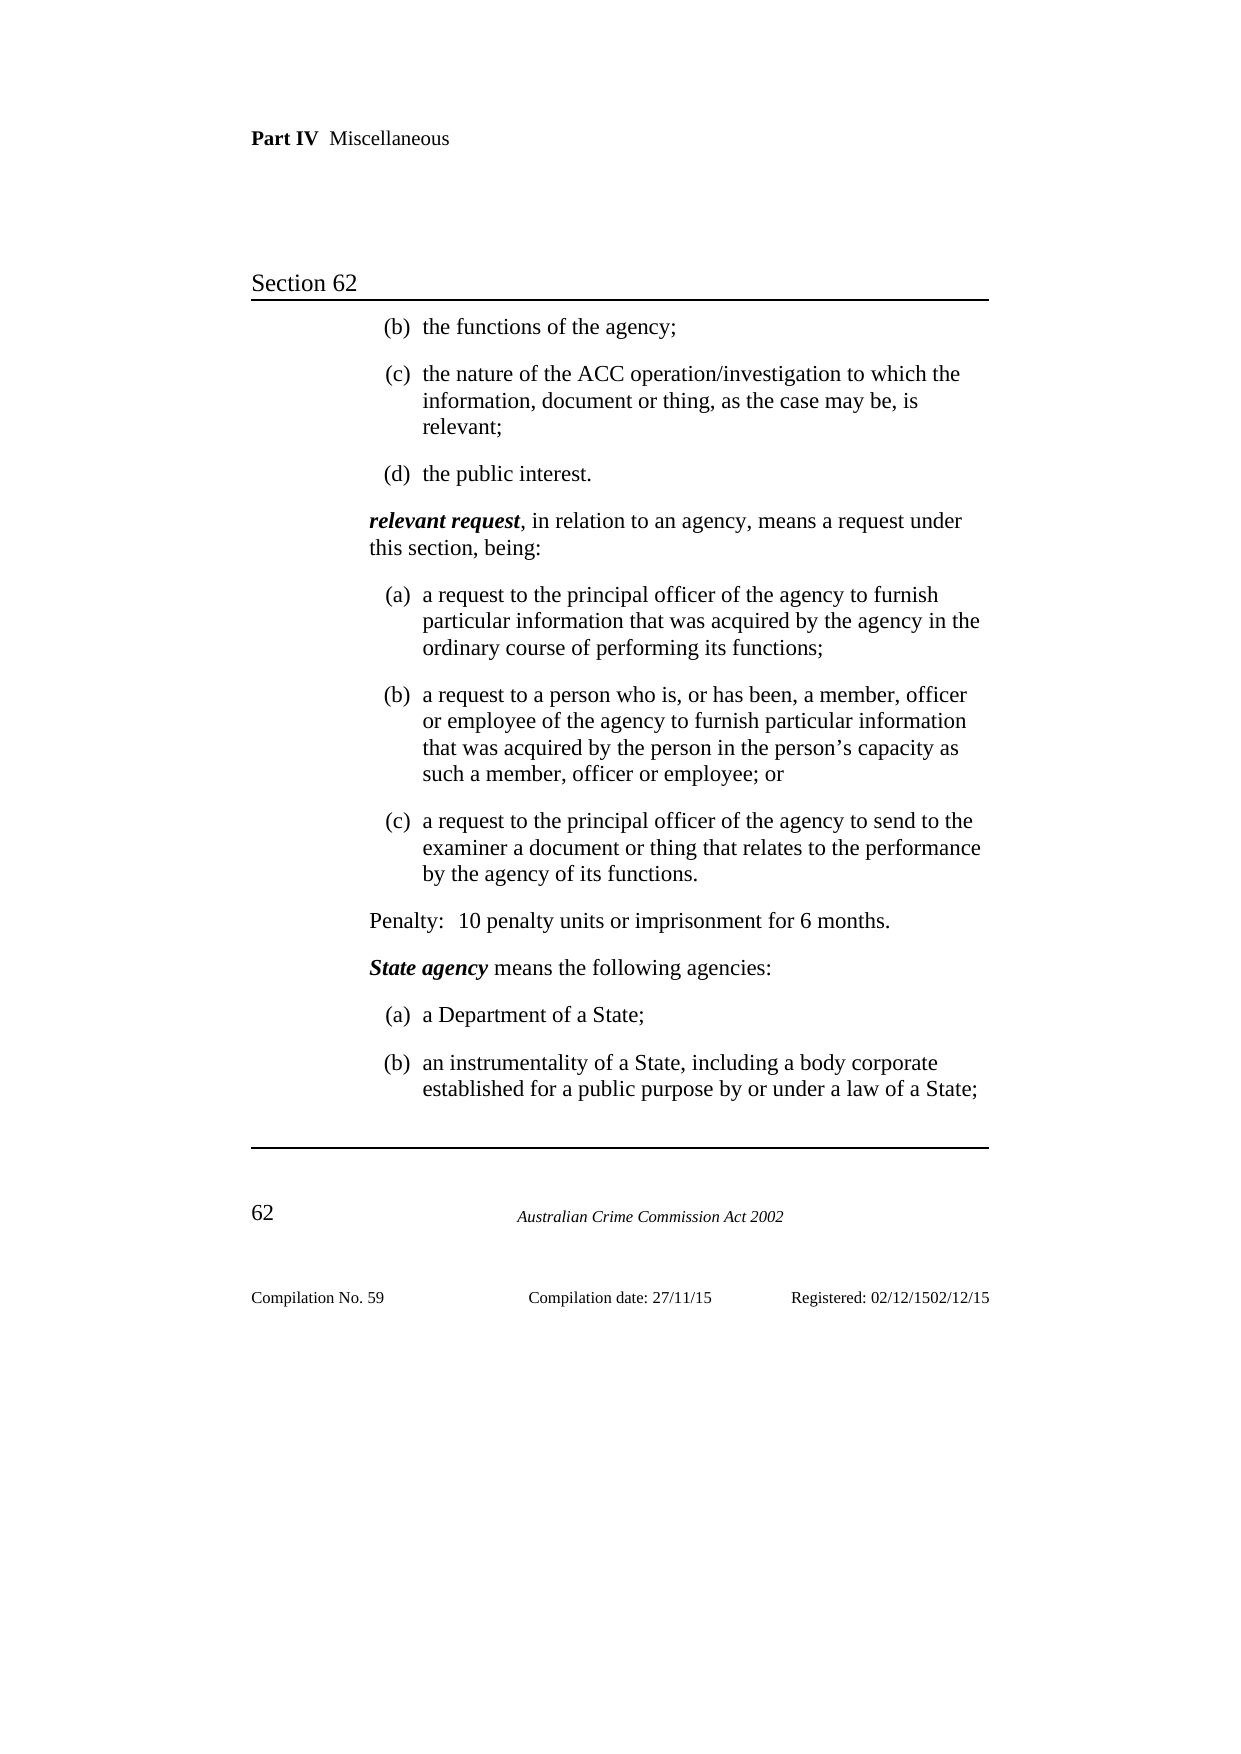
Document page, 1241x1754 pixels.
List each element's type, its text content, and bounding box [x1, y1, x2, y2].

text (a) a request to the principal officer of the agency to furnish particular information that was acquired by the agency in the ordinary course of performing its functions; [251, 581, 989, 660]
text (c) a request to the principal officer of the agency to send to the examiner a document or thing that relates to the performance by the agency of its functions. [251, 807, 989, 886]
text (d) the public interest. [251, 460, 989, 487]
text relevant request, in relation to an agency, means a request under this section, being: [369, 507, 989, 560]
text (c) the nature of the ACC operation/investigation to which the information, document or thing, as the case may be, is relevant; [251, 360, 989, 439]
text State agency means the following agencies: [369, 954, 989, 981]
text (b) a request to a person who is, or has been, a member, officer or employee of the agency to furnish particular information that was acquired by the person in the person’s capacity as such a member, officer or employee; or [251, 681, 989, 786]
text Penalty: 10 penalty units or imprisonment for 6 months. [369, 907, 989, 933]
text (b) the functions of the agency; [251, 313, 989, 339]
text (b) an instrumentality of a State, including a body corporate established for a public purpose by or under a law of a State; [251, 1049, 989, 1101]
text (a) a Department of a State; [251, 1001, 989, 1028]
